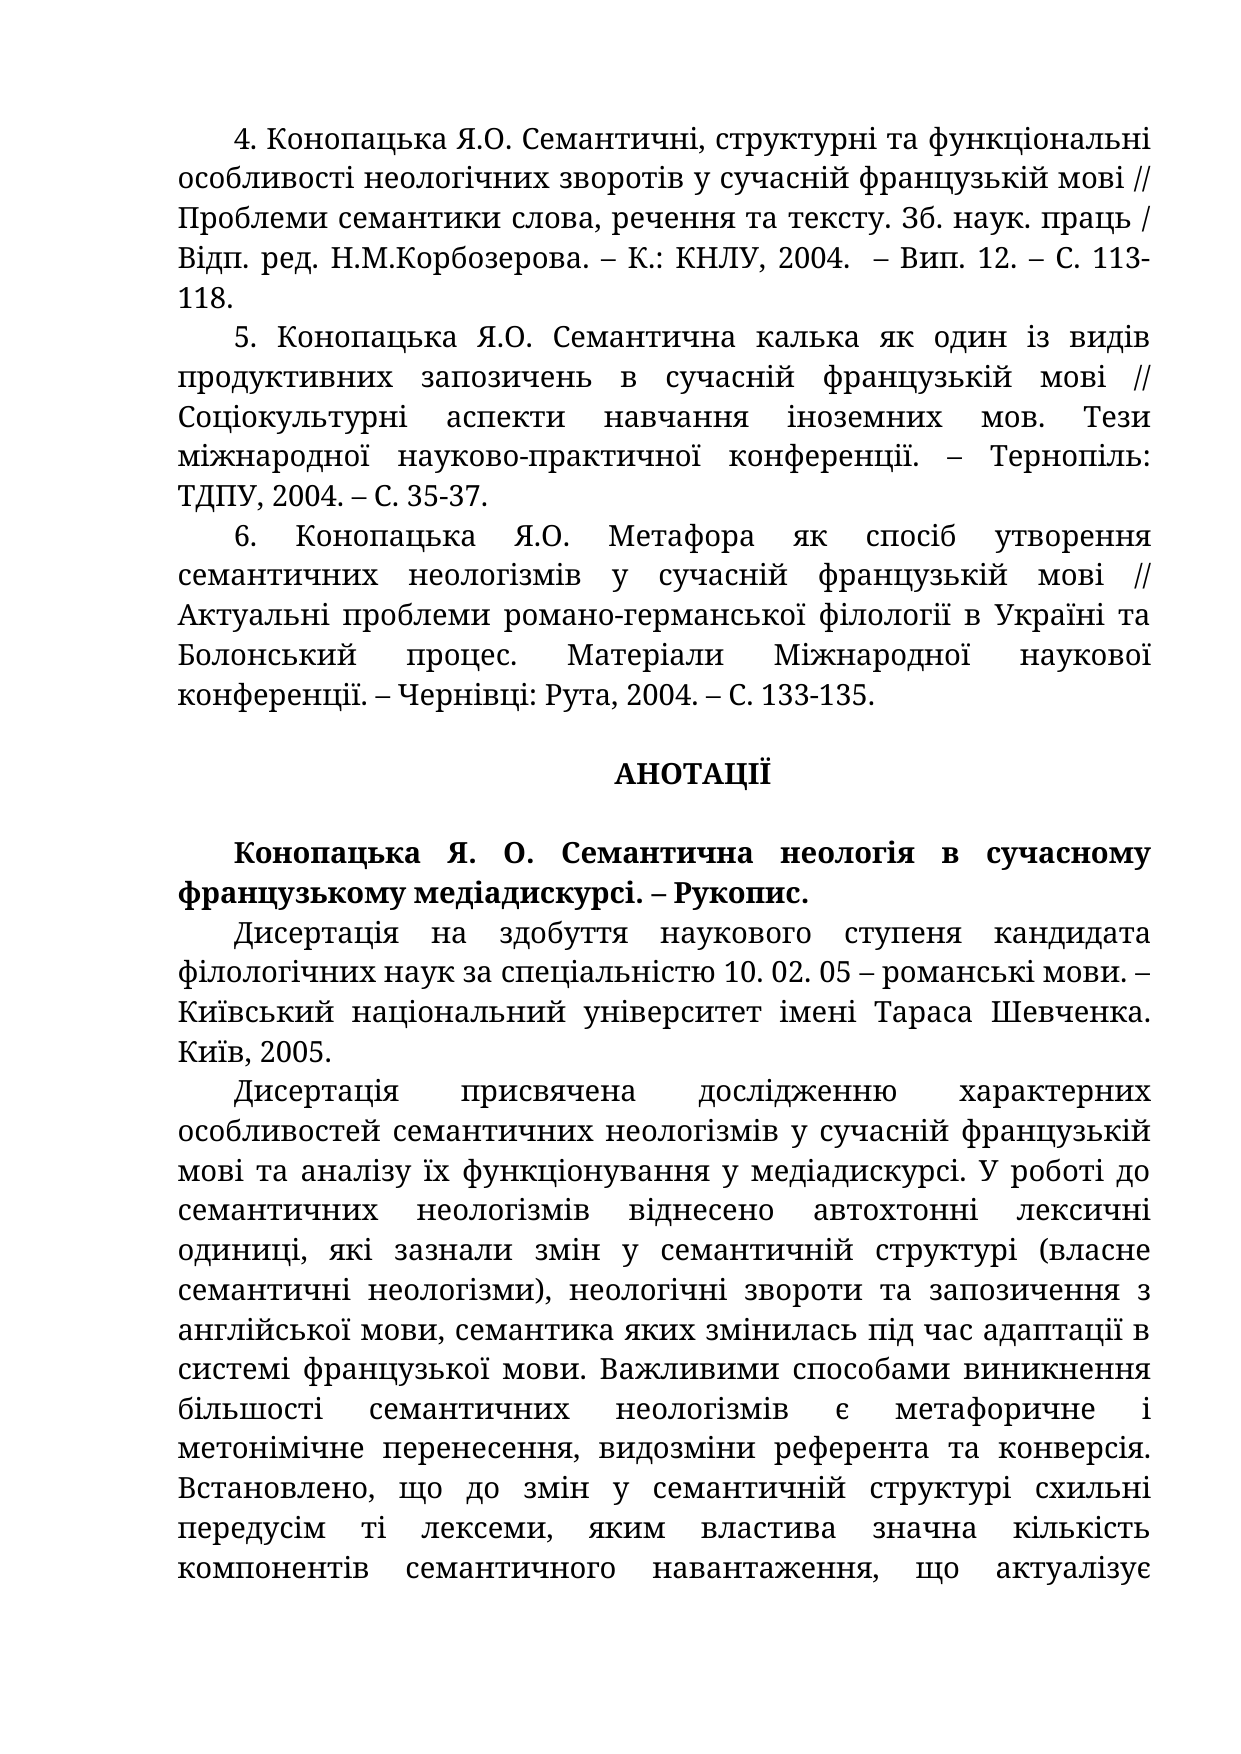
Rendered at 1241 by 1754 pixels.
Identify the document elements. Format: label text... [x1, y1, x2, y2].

text 5. Конопацька Я.О. Семантична калька як один із видів продуктивних запозичень в сучасній французькій мові // Соціокультурні аспекти навчання іноземних мов. Тези міжнародної науково-практичної конференції. – Тернопіль: ТДПУ, 2004. – С. 35-37. [177, 317, 1152, 515]
text 4. Конопацька Я.О. Семантичні, структурні та функціональні особливості неологічних зворотів у сучасній французькій мові // Проблеми семантики слова, речення та тексту. Зб. наук. праць / Відп. ред. Н.М.Корбозерова. – К.: КНЛУ, 2004. – Вип. 12. – С. 113-118. [177, 118, 1152, 317]
text 6. Конопацька Я.О. Метафора як спосіб утворення семантичних неологізмів у сучасній французькій мові // Актуальні проблеми романо-германської філології в Україні та Болонський процес. Матеріали Міжнародної наукової конференції. – Чернівці: Рута, 2004. – С. 133-135. [177, 515, 1152, 713]
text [177, 1071, 1152, 1587]
text АНОТАЦІЇ [177, 753, 1152, 793]
text Конопацька Я. О. Семантична неологія в сучасному французькому медіадискурсі. – Рукопис. [177, 832, 1152, 912]
text Дисертація на здобуття наукового ступеня кандидата філологічних наук за спеціальністю 10. 02. 05 – романські мови. – Київський національний університет імені Тараса Шевченка. Київ, 2005. [177, 912, 1152, 1071]
